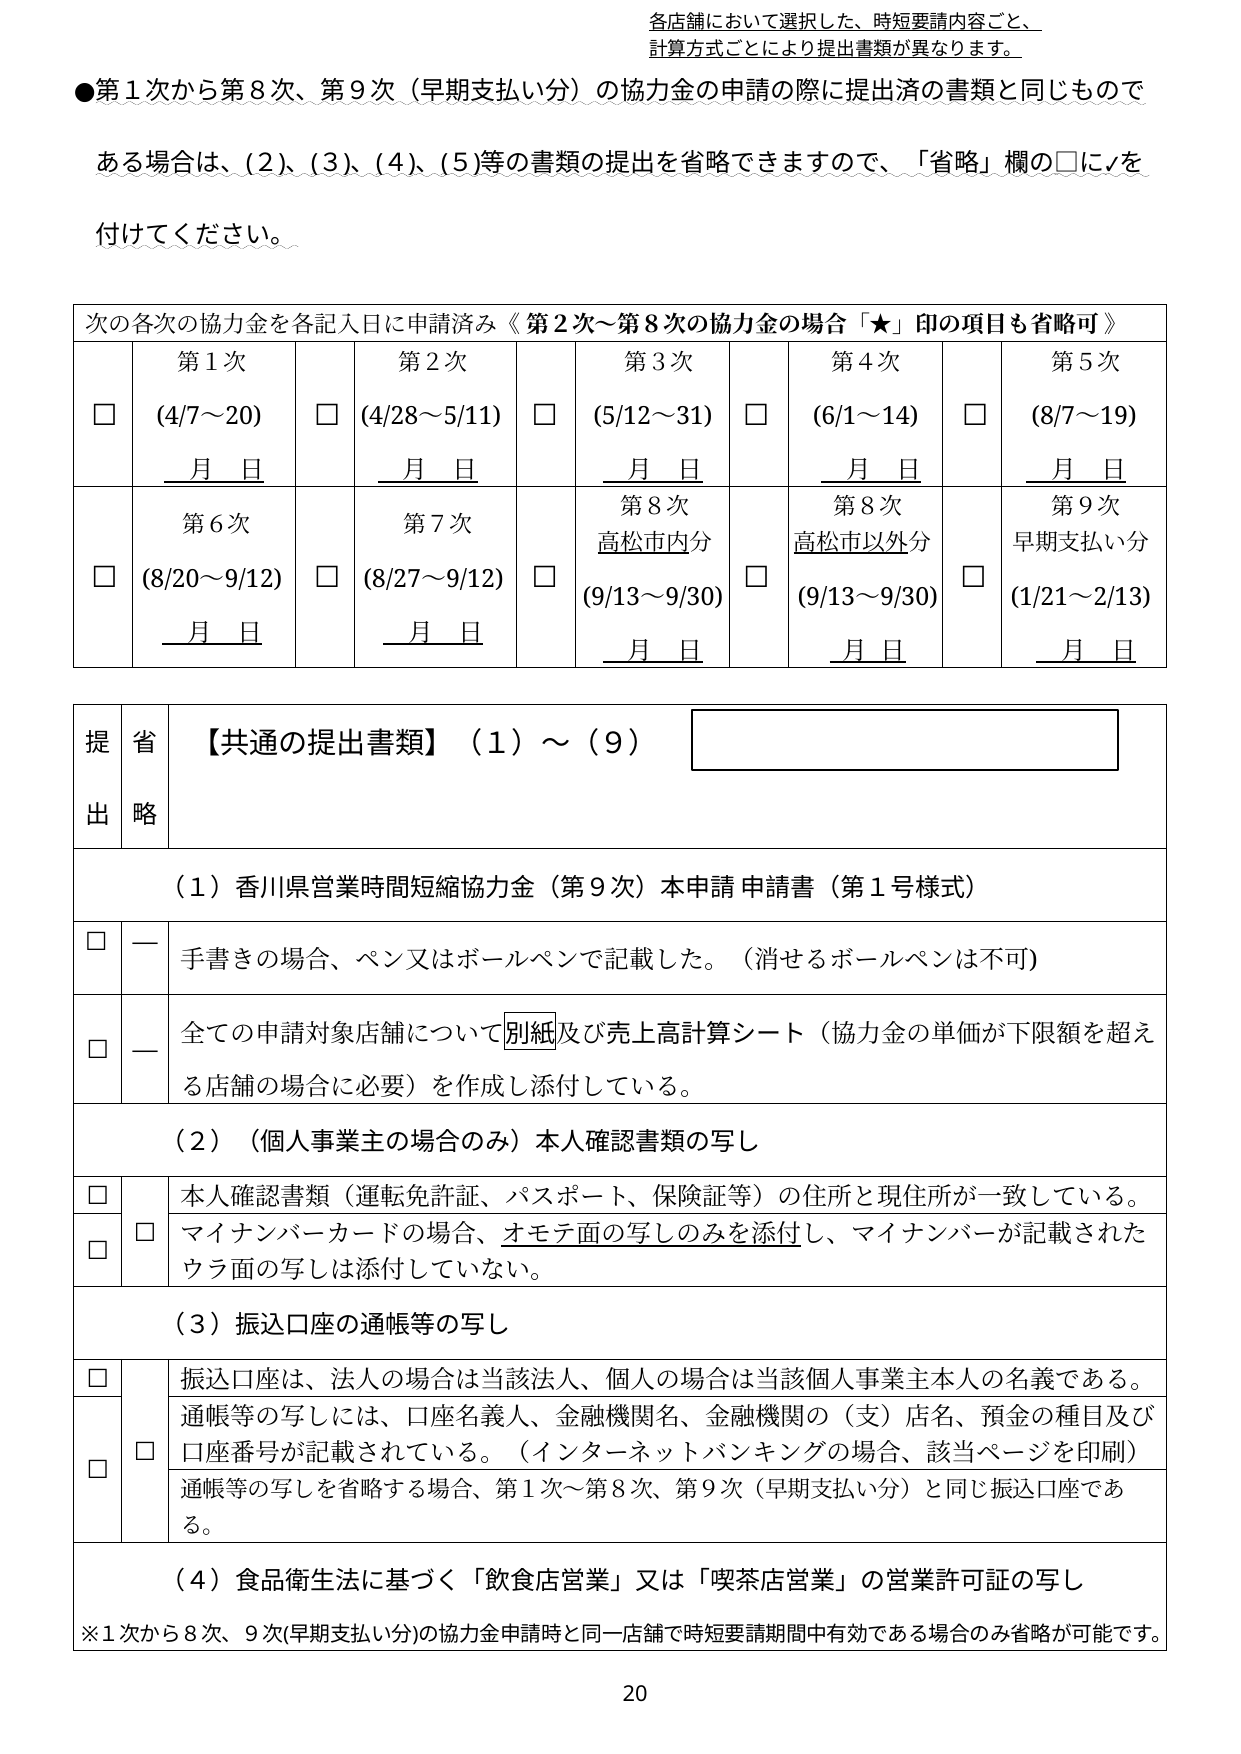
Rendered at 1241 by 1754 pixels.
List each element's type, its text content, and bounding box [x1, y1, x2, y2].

table_cell [943, 487, 1001, 667]
table_cell 第５次 (8/7～19) 月 日 [1002, 342, 1166, 486]
table_cell 第６次 (8/20～9/12) 月 日 [133, 487, 295, 667]
table_header 提出 [74, 705, 121, 848]
table_cell [296, 342, 354, 486]
table_cell 手書きの場合、ペン又はボールペンで記載した。（消せるボールペンは不可) [169, 922, 1166, 994]
table_cell 第４次 (6/1～14) 月 日 [789, 342, 942, 486]
table_cell [122, 1360, 168, 1542]
table_cell [517, 342, 575, 486]
text ある場合は、(２)、(３)、(４)、(５)等の書類の提出を省略できますので、「省略」欄の□に✔を [96, 124, 1181, 196]
table_cell 第８次 高松市以外分 (9/13～9/30) 月 日 [789, 487, 942, 667]
table_cell [74, 1397, 121, 1542]
table_header 省略 [122, 705, 168, 848]
table_cell ― [122, 922, 168, 994]
table_cell （１）香川県営業時間短縮協力金（第９次）本申請 申請書（第１号様式） [74, 849, 1166, 921]
table_cell ― [122, 995, 168, 1103]
table_cell 通帳等の写しを省略する場合、第１次～第８次、第９次（早期支払い分）と同じ振込口座である。 [169, 1470, 1166, 1542]
table_cell [296, 487, 354, 667]
table_cell [74, 1360, 121, 1396]
table_cell （２）（個人事業主の場合のみ）本人確認書類の写し [74, 1104, 1166, 1176]
table_cell 通帳等の写しには、口座名義人、金融機関名、金融機関の（支）店名、預金の種目及び口座番号が記載されている。（インターネットバンキングの場合、該当ページを印刷） [169, 1397, 1166, 1469]
table_cell 全ての申請対象店舗について別紙及び売上高計算シート（協力金の単価が下限額を超える店舗の場合に必要）を作成し添付している。 [169, 995, 1166, 1103]
table_cell 振込口座は、法人の場合は当該法人、個人の場合は当該個人事業主本人の名義である。 [169, 1360, 1166, 1396]
table_cell マイナンバーカードの場合、オモテ面の写しのみを添付し、マイナンバーが記載されたウラ面の写しは添付していない。 [169, 1214, 1166, 1286]
table_cell 第９次 早期支払い分 (1/21～2/13) 月 日 [1002, 487, 1166, 667]
table_header 次の各次の協力金を各記入日に申請済み《 第２次～第８次の協力金の場合「★」印の項目も省略可 》 [74, 305, 1166, 341]
table_cell [74, 995, 121, 1103]
table_cell 第１次 (4/7～20) 月 日 [133, 342, 295, 486]
table_cell [74, 342, 132, 486]
table_cell [122, 1177, 168, 1286]
table_cell [730, 342, 788, 486]
text ●第１次から第８次、第９次（早期支払い分）の協力金の申請の際に提出済の書類と同じもので [74, 52, 1181, 124]
table_cell （３）振込口座の通帳等の写し [74, 1287, 1166, 1359]
table_header 【共通の提出書類】（１）～（９） [169, 705, 1166, 848]
table_cell 第３次 (5/12～31) 月 日 [576, 342, 729, 486]
table_cell 第２次 (4/28～5/11) 月 日 [355, 342, 516, 486]
table_cell [517, 487, 575, 667]
table_cell [74, 1214, 121, 1286]
table_cell [74, 487, 132, 667]
table_cell [730, 487, 788, 667]
table_cell （４）食品衛生法に基づく「飲食店営業」又は「喫茶店営業」の営業許可証の写し ※１次から８次、９次(早期支払い分)の協力金申請時と同一店舗で時短要請期間中有効である場合のみ省略が可能です。 [74, 1543, 1166, 1650]
table_cell [74, 922, 121, 994]
table_cell 本人確認書類（運転免許証、パスポート、保険証等）の住所と現住所が一致している。 [169, 1177, 1166, 1213]
table_cell [74, 1177, 121, 1213]
table_cell [943, 342, 1001, 486]
table_cell 第７次 (8/27～9/12) 月 日 [355, 487, 516, 667]
table_cell 第８次 高松市内分 (9/13～9/30) 月 日 [576, 487, 729, 667]
text 付けてください。 [96, 196, 1181, 268]
